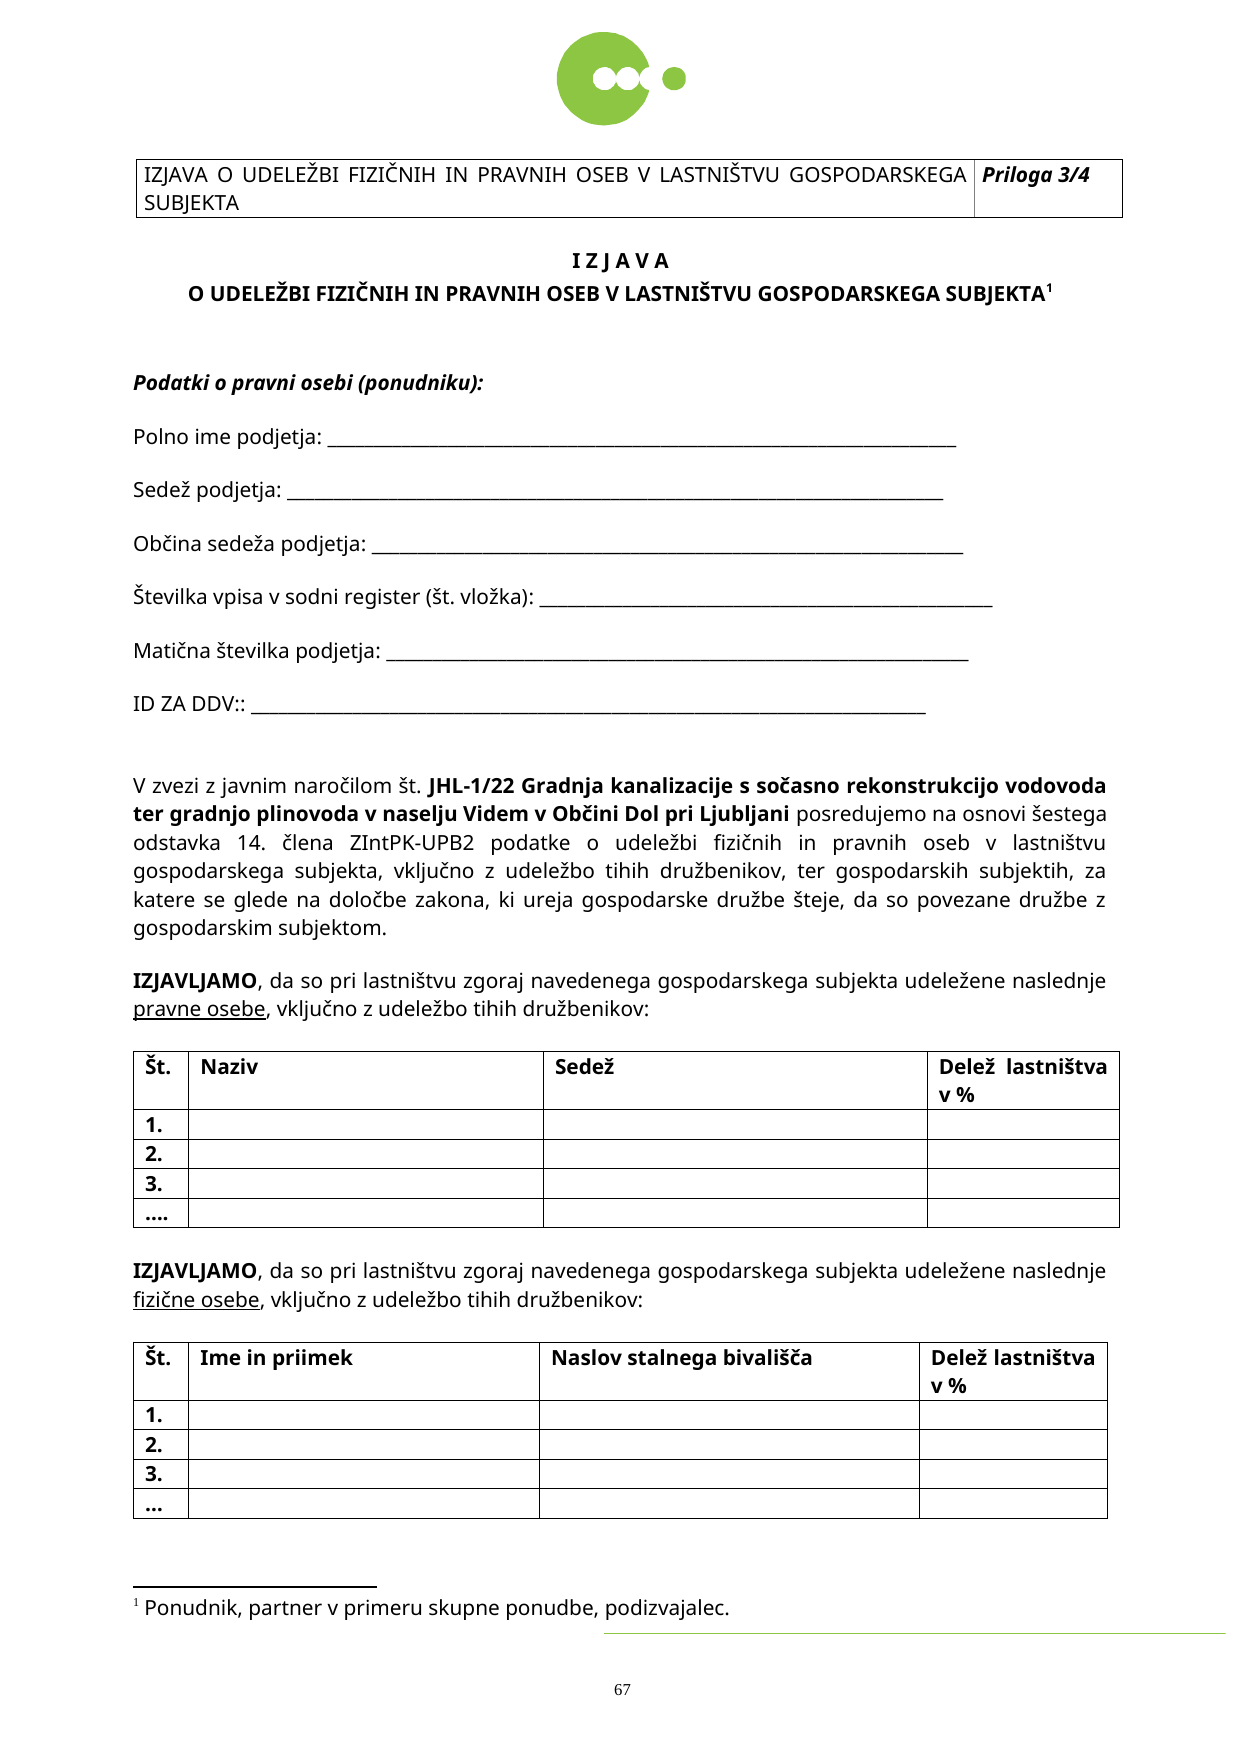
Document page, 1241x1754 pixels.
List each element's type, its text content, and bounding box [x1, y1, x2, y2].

table_cell … [134, 1489, 188, 1517]
table_header Sedež [544, 1052, 927, 1109]
text O UDELEŽBI FIZIČNIH IN PRAVNIH OSEB V LASTNIŠTVU GOSPODARSKEGA SUBJEKTA [133, 279, 1107, 307]
table_cell [920, 1489, 1107, 1517]
table_cell [540, 1460, 919, 1488]
table_header Delež lastništva v % [928, 1052, 1119, 1109]
table_cell …. [134, 1199, 188, 1227]
table_header Naziv [189, 1052, 543, 1109]
text Matična številka podjetja: _______________________________________________________________ [133, 636, 1107, 664]
table_cell [544, 1140, 927, 1168]
table_cell 1. [134, 1401, 188, 1429]
text Sedež podjetja: _______________________________________________________________________ [133, 475, 1107, 504]
table_cell [189, 1110, 543, 1138]
table_cell 2. [134, 1140, 188, 1168]
table_cell [544, 1169, 927, 1197]
table_cell [189, 1460, 539, 1488]
table_cell [189, 1401, 539, 1429]
text IZJAVLJAMO, da so pri lastništvu zgoraj navedenega gospodarskega subjekta udeležene naslednje pravne osebe, vključno z udeležbo tihih družbenikov: [133, 966, 1107, 1023]
text Številka vpisa v sodni register (št. vložka): _________________________________________________ [133, 582, 1107, 611]
table_header Delež lastništva v % [920, 1343, 1107, 1399]
table_cell [928, 1199, 1119, 1227]
table_cell [540, 1489, 919, 1517]
table_cell [920, 1401, 1107, 1429]
table_cell [189, 1169, 543, 1197]
table_header Ime in priimek [189, 1343, 539, 1399]
table_cell [920, 1430, 1107, 1458]
table_cell 1. [134, 1110, 188, 1138]
table_cell [189, 1140, 543, 1168]
table_cell [189, 1199, 543, 1227]
table_cell [544, 1199, 927, 1227]
table_cell [189, 1430, 539, 1458]
text ID ZA DDV:: _________________________________________________________________________ [133, 689, 1107, 718]
text Podatki o pravni osebi (ponudniku): [133, 368, 1107, 397]
table_cell [540, 1401, 919, 1429]
text IZJAVLJAMO, da so pri lastništvu zgoraj navedenega gospodarskega subjekta udeležene naslednje fizične osebe, vključno z udeležbo tihih družbenikov: [133, 1256, 1107, 1313]
table_cell [928, 1140, 1119, 1168]
table_header Št. [134, 1343, 188, 1399]
table_cell [189, 1489, 539, 1517]
text I Z J A V A [133, 246, 1107, 275]
table_cell [920, 1460, 1107, 1488]
table_cell [540, 1430, 919, 1458]
table_cell 3. [134, 1460, 188, 1488]
table_header IZJAVA O UDELEŽBI FIZIČNIH IN PRAVNIH OSEB V LASTNIŠTVU GOSPODARSKEGA SUBJEKTA [137, 160, 974, 217]
table_cell [928, 1169, 1119, 1197]
text V zvezi z javnim naročilom št. JHL-1/22 Gradnja kanalizacije s sočasno rekonstrukcijo vodovoda ter gradnjo plinovoda v naselju Videm v Občini Dol pri Ljubljani posredujemo na osnovi šestega odstavka 14. člena ZIntPK-UPB2 podatke o udeležbi fizičnih in pravnih oseb v lastništvu gospodarskega subjekta, vključno z udeležbo tihih družbenikov, ter gospodarskih subjektih, za katere se glede na določbe zakona, ki ureja gospodarske družbe šteje, da so povezane družbe z gospodarskim subjektom. [133, 771, 1107, 942]
text Občina sedeža podjetja: ________________________________________________________________ [133, 529, 1107, 557]
table_cell 2. [134, 1430, 188, 1458]
table_header Naslov stalnega bivališča [540, 1343, 919, 1399]
table_cell [544, 1110, 927, 1138]
table_header Priloga 3/4 [975, 160, 1122, 217]
text Polno ime podjetja: ____________________________________________________________________ [133, 422, 1107, 450]
table_cell [928, 1110, 1119, 1138]
table_header Št. [134, 1052, 188, 1109]
table_cell 3. [134, 1169, 188, 1197]
